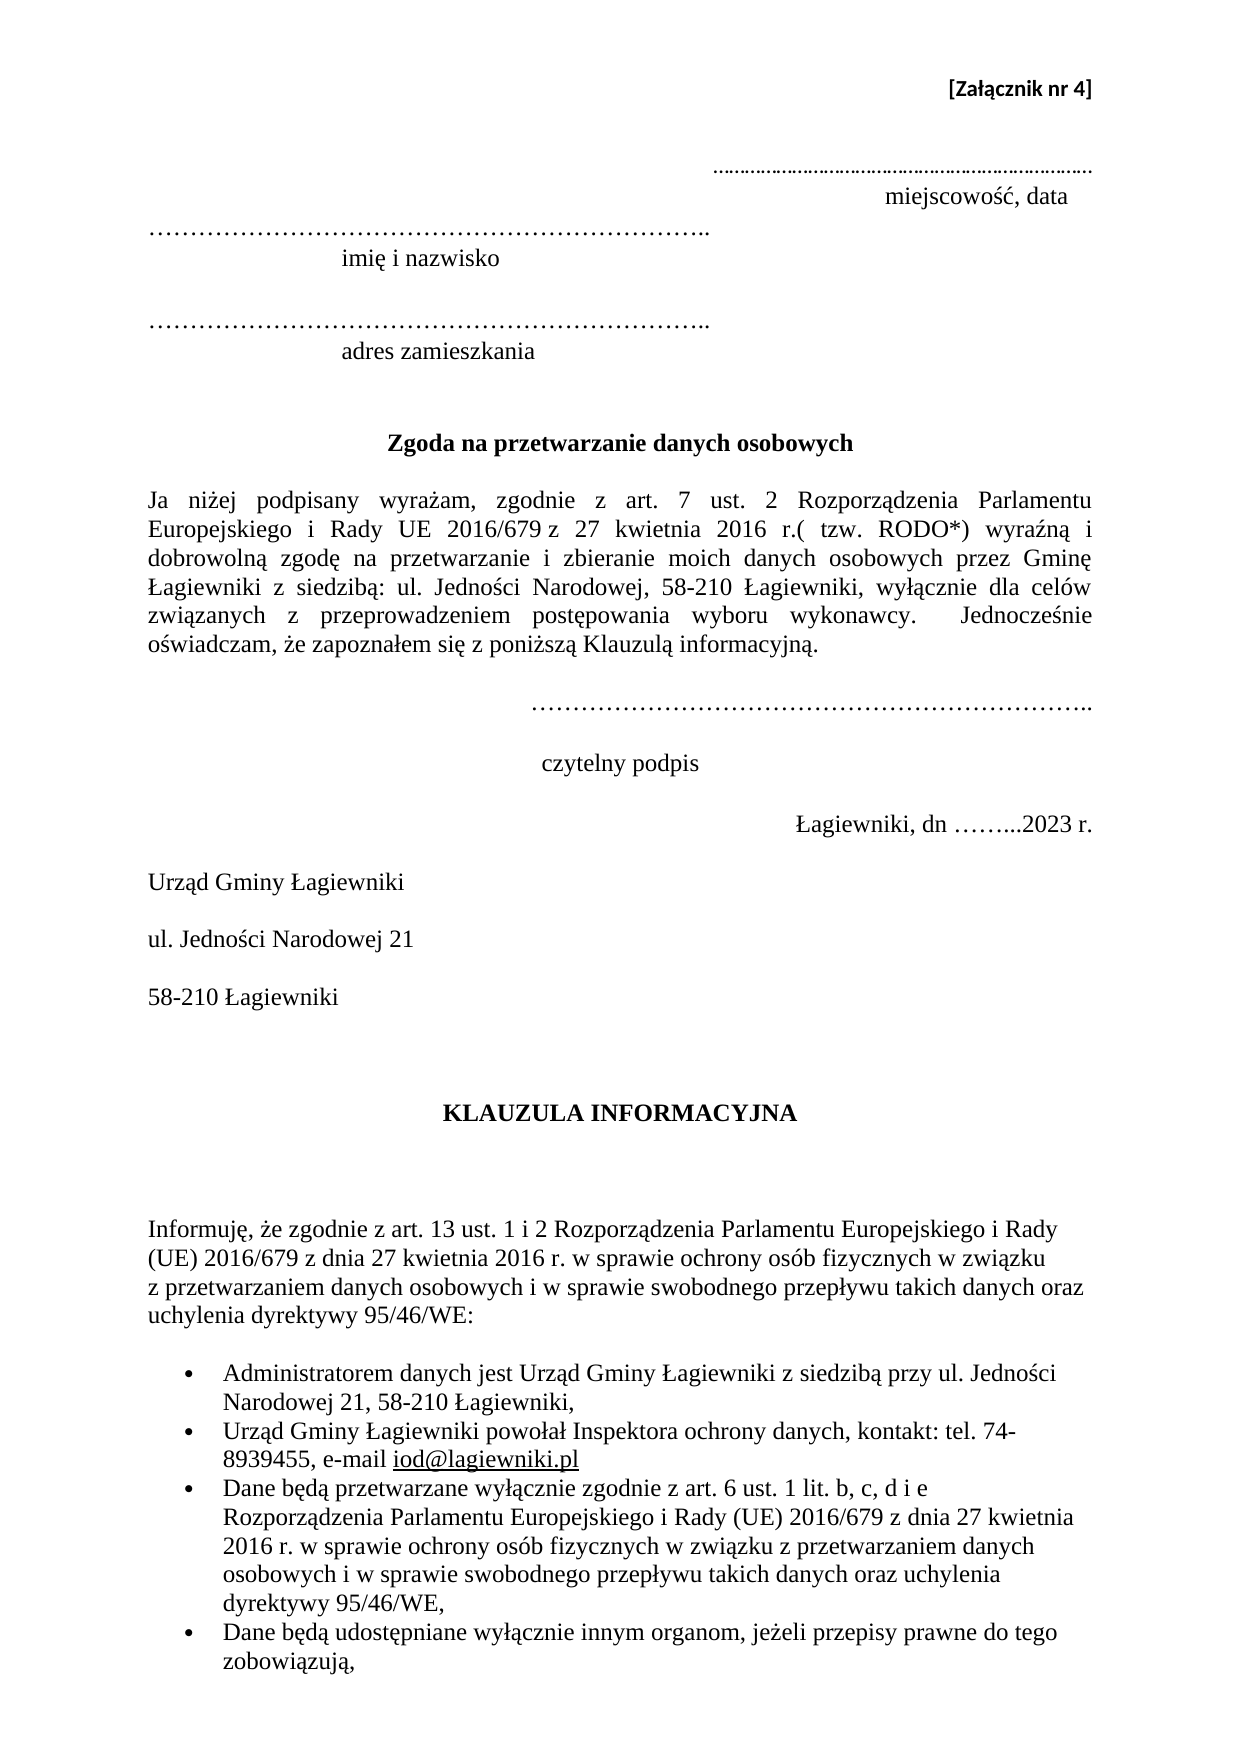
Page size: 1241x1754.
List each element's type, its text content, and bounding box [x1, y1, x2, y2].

text KLAUZULA INFORMACYJNA [148, 1098, 1093, 1127]
text Urząd Gminy Łagiewniki [148, 867, 1093, 895]
text ………………………………………………………….. [148, 305, 1093, 334]
list Dane będą udostępniane wyłącznie innym organom, jeżeli przepisy prawne do tego zobowiązują, [185, 1617, 1093, 1674]
text [Załącznik nr 4] [148, 74, 1093, 102]
text miejscowość, data [148, 181, 1093, 210]
text czytelny podpis [148, 718, 1093, 777]
text ……………………………………………………………… [148, 151, 1093, 179]
list Dane będą przetwarzane wyłącznie zgodnie z art. 6 ust. 1 lit. b, c, d i e Rozporządzenia Parlamentu Europejskiego i Rady (UE) 2016/679 z dnia 27 kwietnia 2016 r. w sprawie ochrony osób fizycznych w związku z przetwarzaniem danych osobowych i w sprawie swobodnego przepływu takich danych oraz uchylenia dyrektywy 95/46/WE, [185, 1473, 1093, 1617]
text 58-210 Łagiewniki [148, 982, 1093, 1011]
text ………………………………………………………….. [148, 687, 1093, 716]
list Urząd Gminy Łagiewniki powołał Inspektora ochrony danych, kontakt: tel. 74-8939455, e-mail iod@lagiewniki.pl [185, 1416, 1093, 1473]
text Ja niżej podpisany wyrażam, zgodnie z art. 7 ust. 2 Rozporządzenia Parlamentu Europejskiego i Rady UE 2016/679 z 27 kwietnia 2016 r.( tzw. RODO*) wyraźną i dobrowolną zgodę na przetwarzanie i zbieranie moich danych osobowych przez Gminę Łagiewniki z siedzibą: ul. Jedności Narodowej, 58-210 Łagiewniki, wyłącznie dla celów związanych z przeprowadzeniem postępowania wyboru wykonawcy. Jednocześnie oświadczam, że zapoznałem się z poniższą Klauzulą informacyjną. [148, 486, 1093, 658]
text ………………………………………………………….. [148, 212, 1093, 241]
text Zgoda na przetwarzanie danych osobowych [148, 428, 1093, 456]
text imię i nazwisko [148, 243, 1093, 272]
text ul. Jedności Narodowej 21 [148, 924, 1093, 953]
text Informuję, że zgodnie z art. 13 ust. 1 i 2 Rozporządzenia Parlamentu Europejskiego i Rady (UE) 2016/679 z dnia 27 kwietnia 2016 r. w sprawie ochrony osób fizycznych w związku z przetwarzaniem danych osobowych i w sprawie swobodnego przepływu takich danych oraz uchylenia dyrektywy 95/46/WE: [148, 1214, 1093, 1329]
text adres zamieszkania [148, 336, 1093, 365]
list Administratorem danych jest Urząd Gminy Łagiewniki z siedzibą przy ul. Jedności Narodowej 21, 58-210 Łagiewniki, [185, 1358, 1093, 1416]
text Łagiewniki, dn ……...2023 r. [148, 809, 1093, 837]
